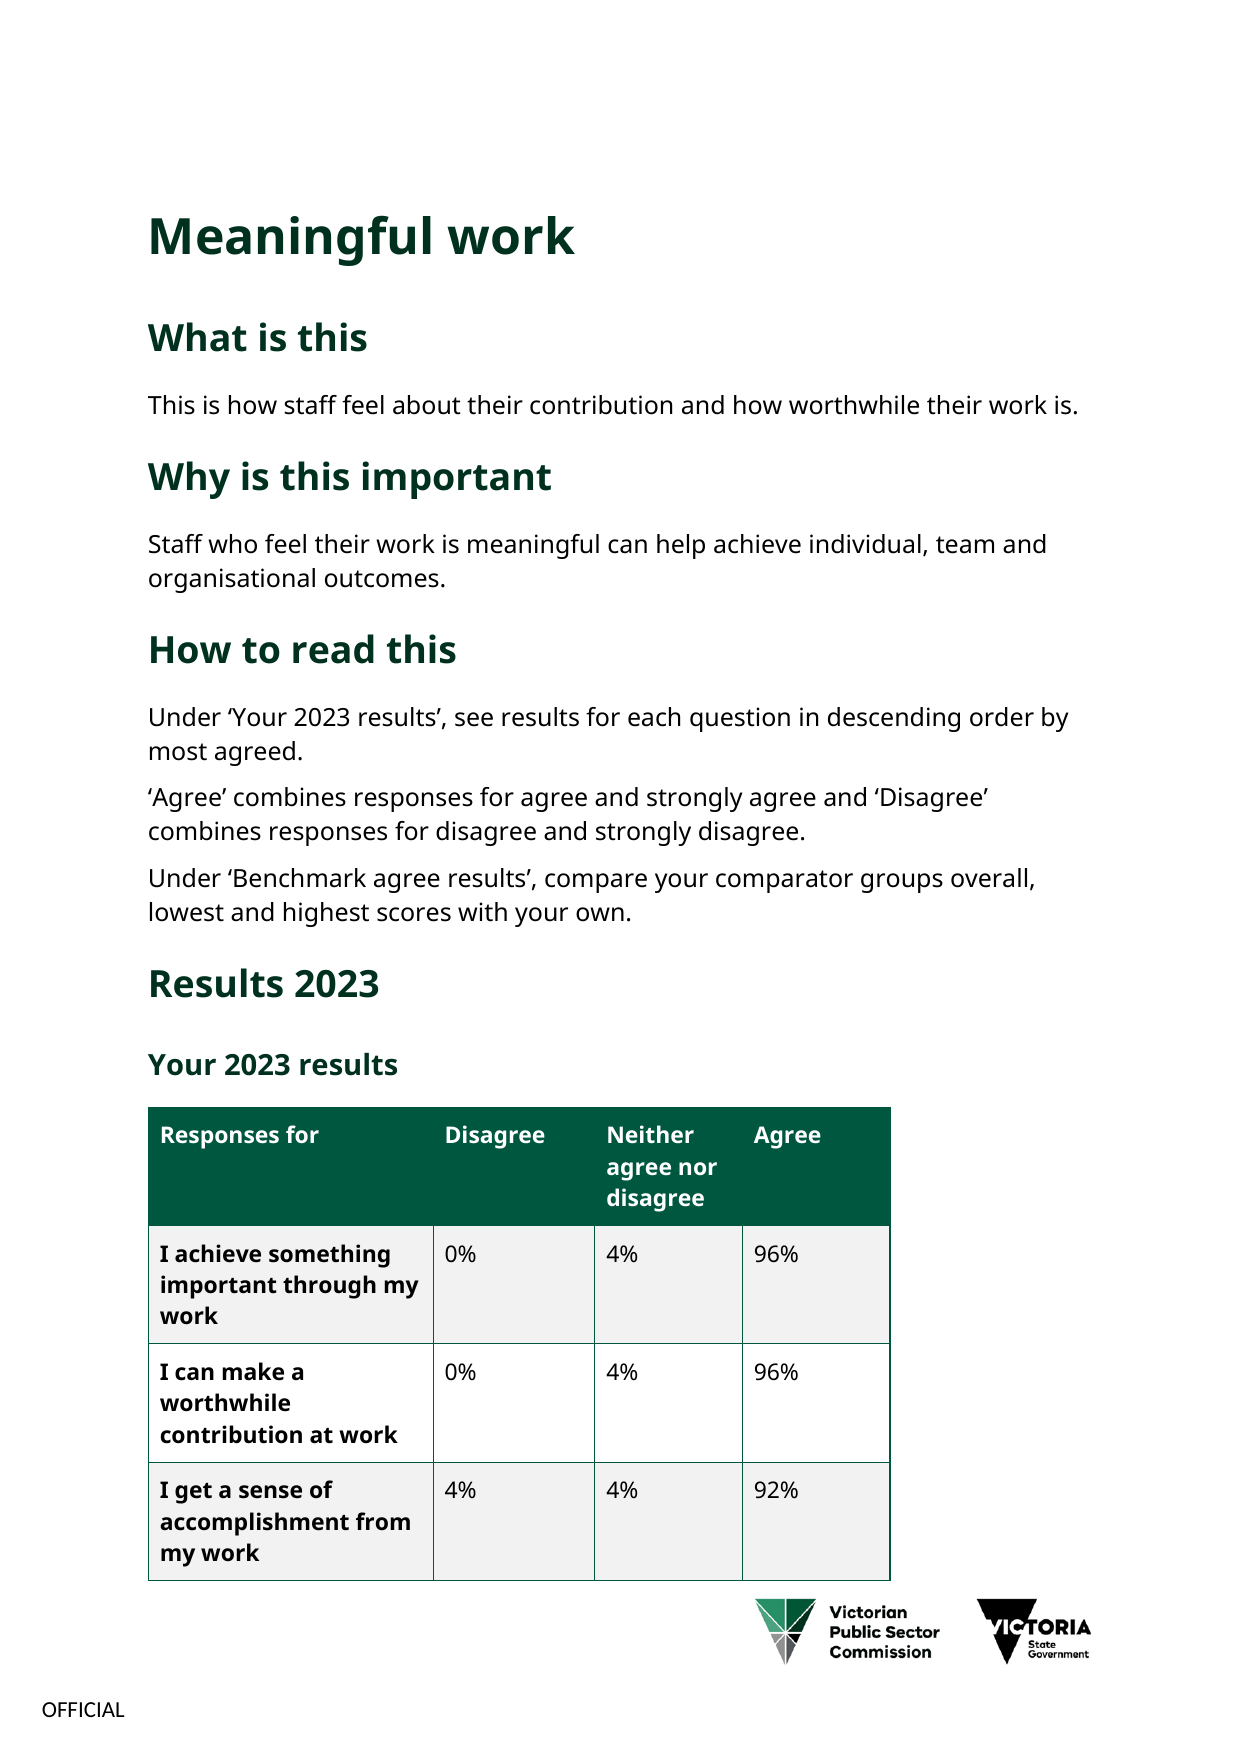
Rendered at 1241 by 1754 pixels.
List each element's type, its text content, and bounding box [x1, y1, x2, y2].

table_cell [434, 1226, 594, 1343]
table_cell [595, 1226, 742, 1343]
text Staff who feel their work is meaningful can help achieve individual, team and organisational outcomes. [148, 526, 1092, 594]
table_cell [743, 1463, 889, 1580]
subtitle How to read this [148, 624, 1092, 675]
text ‘Agree’ combines responses for agree and strongly agree and ‘Disagree’ combines responses for disagree and strongly disagree. [148, 780, 1092, 848]
text Under ‘Your 2023 results’, see results for each question in descending order by most agreed. [148, 699, 1092, 768]
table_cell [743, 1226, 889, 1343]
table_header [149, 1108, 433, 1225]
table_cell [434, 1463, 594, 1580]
subtitle Your 2023 results [148, 1044, 1092, 1084]
picture [754, 1598, 1093, 1666]
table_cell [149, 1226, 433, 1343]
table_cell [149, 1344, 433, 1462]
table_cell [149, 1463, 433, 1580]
subtitle Why is this important [148, 451, 1092, 502]
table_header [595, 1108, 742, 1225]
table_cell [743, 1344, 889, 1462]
text This is how staff feel about their contribution and how worthwhile their work is. [148, 387, 1092, 421]
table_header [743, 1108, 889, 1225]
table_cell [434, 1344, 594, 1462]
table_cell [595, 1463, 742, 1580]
text Under ‘Benchmark agree results’, compare your comparator groups overall, lowest and highest scores with your own. [148, 861, 1092, 929]
subtitle What is this [148, 311, 1092, 362]
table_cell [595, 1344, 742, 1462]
subtitle Meaningful work [148, 201, 1092, 269]
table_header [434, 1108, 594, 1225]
subtitle Results 2023 [148, 958, 1092, 1009]
